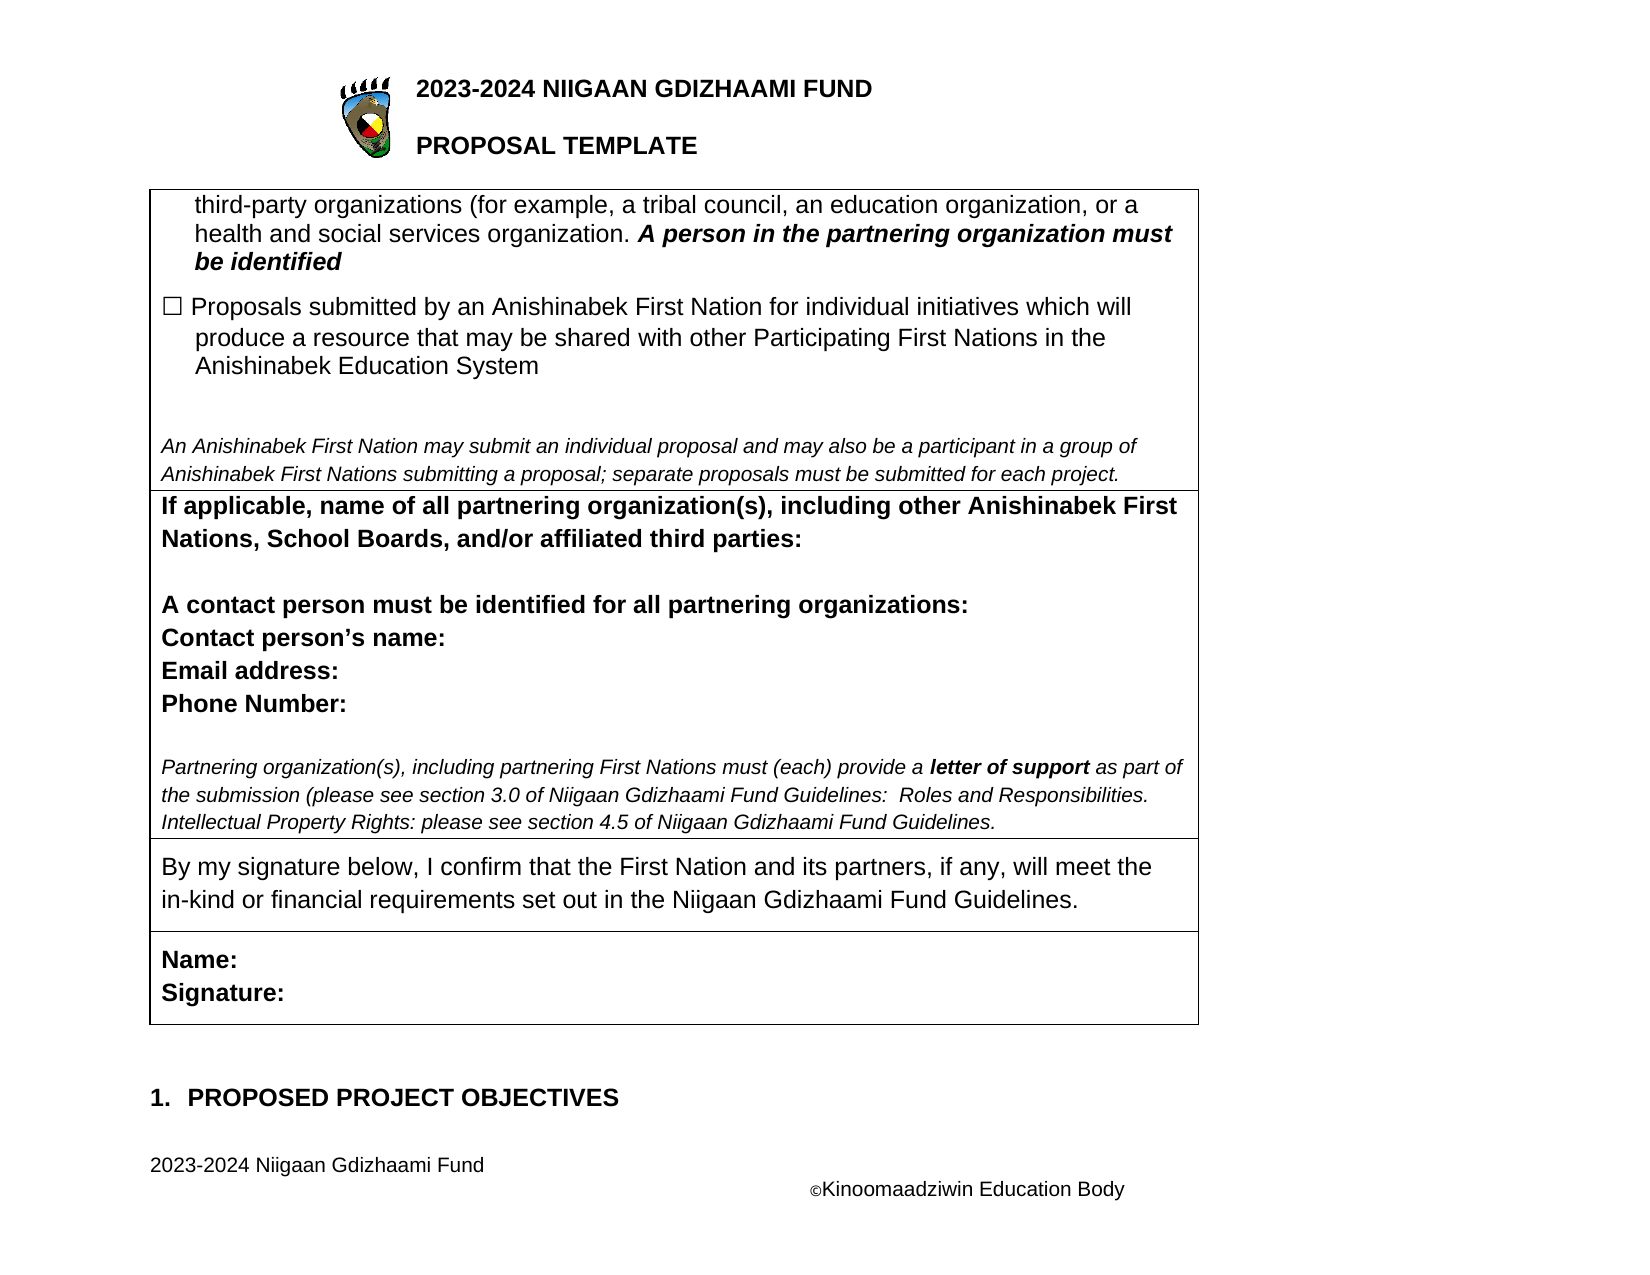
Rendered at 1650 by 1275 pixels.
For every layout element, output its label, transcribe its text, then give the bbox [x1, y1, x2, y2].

table_cell Name: Signature: [151, 932, 1198, 1024]
list Proposed Project Objectives [150, 1082, 1500, 1111]
picture [340, 76, 391, 158]
table_cell If applicable, name of all partnering organization(s), including other Anishinabek First Nations, School Boards, and/or affiliated third parties: A contact person must be identified for all partnering organizations: Contact person’s name: Email address: Phone Number: Partnering organization(s), including partnering First Nations must (each) provide a letter of support as part of the submission (please see section 3.0 of Niigaan Gdizhaami Fund Guidelines: Roles and Responsibilities. Intellectual Property Rights: please see section 4.5 of Niigaan Gdizhaami Fund Guidelines. [151, 491, 1198, 838]
table_cell By my signature below, I confirm that the First Nation and its partners, if any, will meet the in-kind or financial requirements set out in the Niigaan Gdizhaami Fund Guidelines. [151, 839, 1198, 931]
